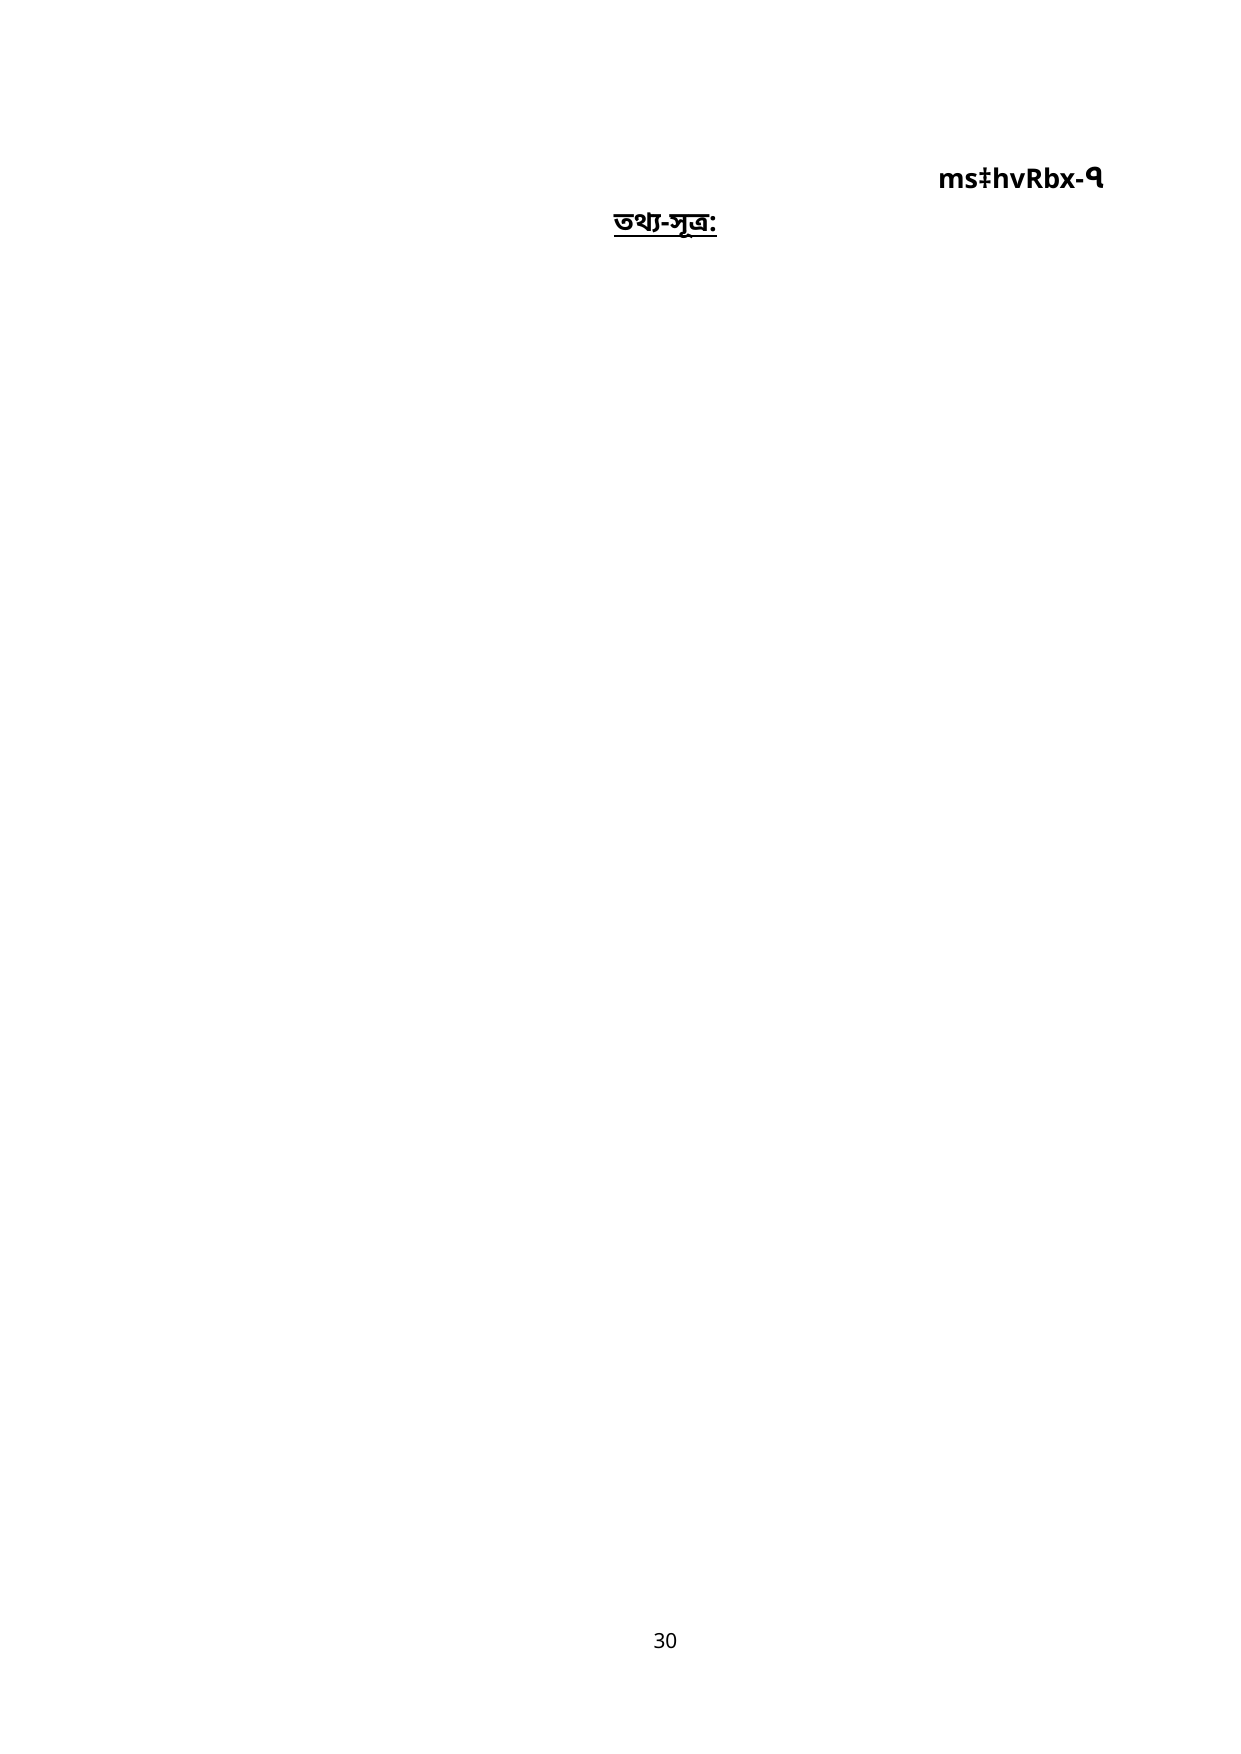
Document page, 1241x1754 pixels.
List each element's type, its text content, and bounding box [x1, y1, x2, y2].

text ms‡hvRbx-৭ [225, 157, 1105, 202]
text তথ্য-সূত্র: [225, 202, 1105, 242]
